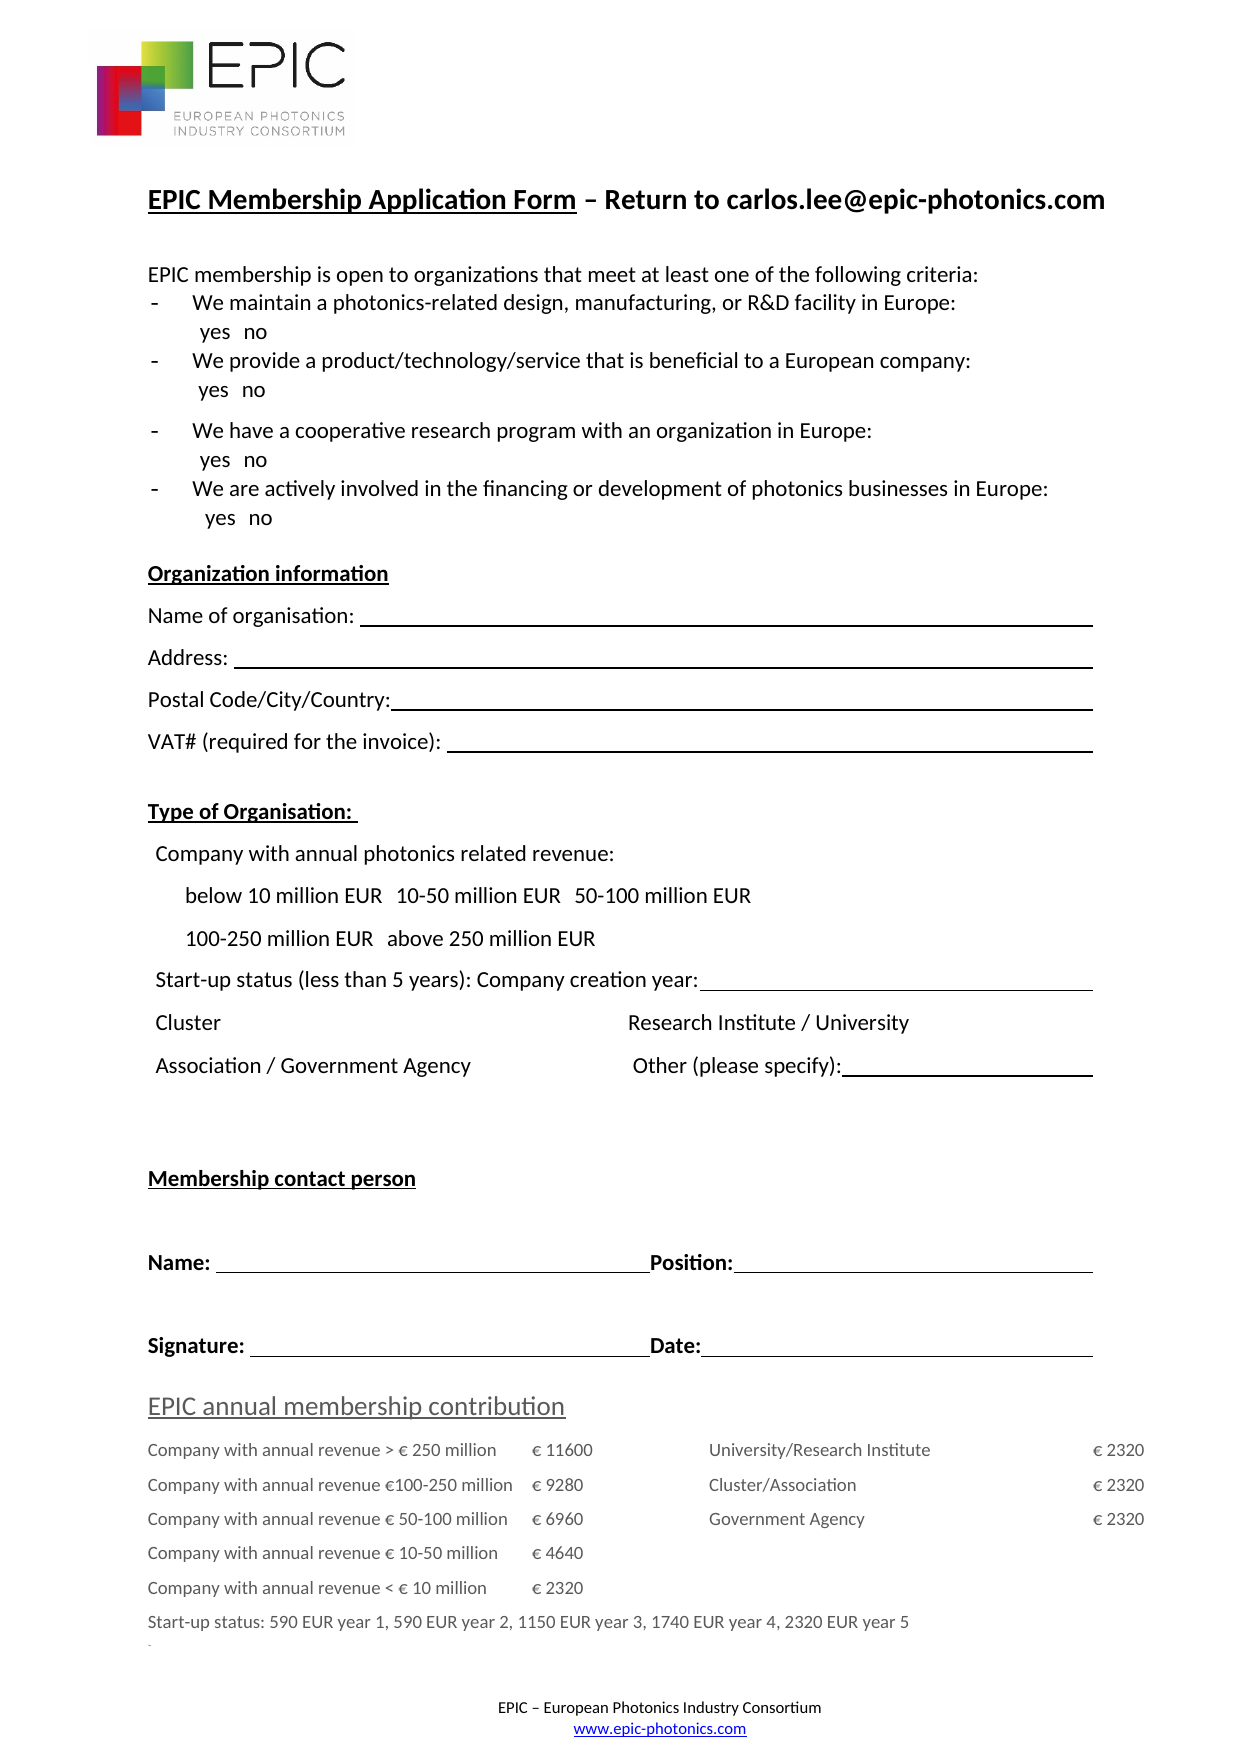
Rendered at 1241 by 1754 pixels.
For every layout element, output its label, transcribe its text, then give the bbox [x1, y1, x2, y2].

text yes no [185, 375, 1172, 403]
text Name: Position: [148, 1248, 1172, 1276]
text Signature: Date: [148, 1332, 1172, 1360]
text Association / Government Agency Other (please specify): [148, 1051, 1172, 1080]
text Company with annual photonics related revenue: [148, 839, 1172, 868]
text Company with annual revenue < € 10 million € 2320 [148, 1576, 1172, 1599]
text VAT# (required for the invoice): [148, 727, 1172, 755]
text Company with annual revenue €100-250 million € 9280 Cluster/Association € 2320 [148, 1473, 1172, 1496]
text Type of Organisation: [148, 797, 1172, 825]
list yes no [192, 317, 1172, 346]
text Company with annual revenue > € 250 million € 11600 University/Research Institute € 2320 [148, 1438, 1172, 1461]
list yes no [192, 445, 1240, 474]
text Postal Code/City/Country: [148, 685, 1172, 713]
text Company with annual revenue € 50-100 million € 6960 Government Agency € 2320 [148, 1507, 1172, 1530]
list yes no [192, 503, 1172, 531]
list We provide a product/technology/service that is beneficial to a European company: [148, 346, 1172, 375]
text 100-250 million EUR above 250 million EUR [148, 924, 1172, 952]
text Start-up status: 590 EUR year 1, 590 EUR year 2, 1150 EUR year 3, 1740 EUR year 4, 2320 EUR year 5 [148, 1610, 1172, 1633]
text Address: [148, 643, 1172, 671]
text Cluster Research Institute / University [148, 1008, 1172, 1037]
text Company with annual revenue € 10-50 million € 4640 [148, 1542, 1172, 1564]
list We maintain a photonics-related design, manufacturing, or R&D facility in Europe: [148, 288, 1172, 317]
text EPIC Membership Application Form – Return to carlos.lee@epic-photonics.com [148, 181, 1172, 217]
text EPIC membership is open to organizations that meet at least one of the following criteria: [148, 260, 1172, 288]
list We have a cooperative research program with an organization in Europe: [148, 416, 1240, 445]
text Organization information [148, 559, 1172, 587]
text below 10 million EUR 10-50 million EUR 50-100 million EUR [148, 882, 1172, 910]
text Name of organisation: [148, 601, 1172, 629]
text Membership contact person [148, 1164, 1172, 1192]
list We are actively involved in the financing or development of photonics businesses in Europe: [148, 474, 1172, 503]
picture [88, 29, 355, 146]
text EPIC annual membership contribution [148, 1389, 1172, 1422]
text Start-up status (less than 5 years): Company creation year: [148, 966, 1172, 994]
